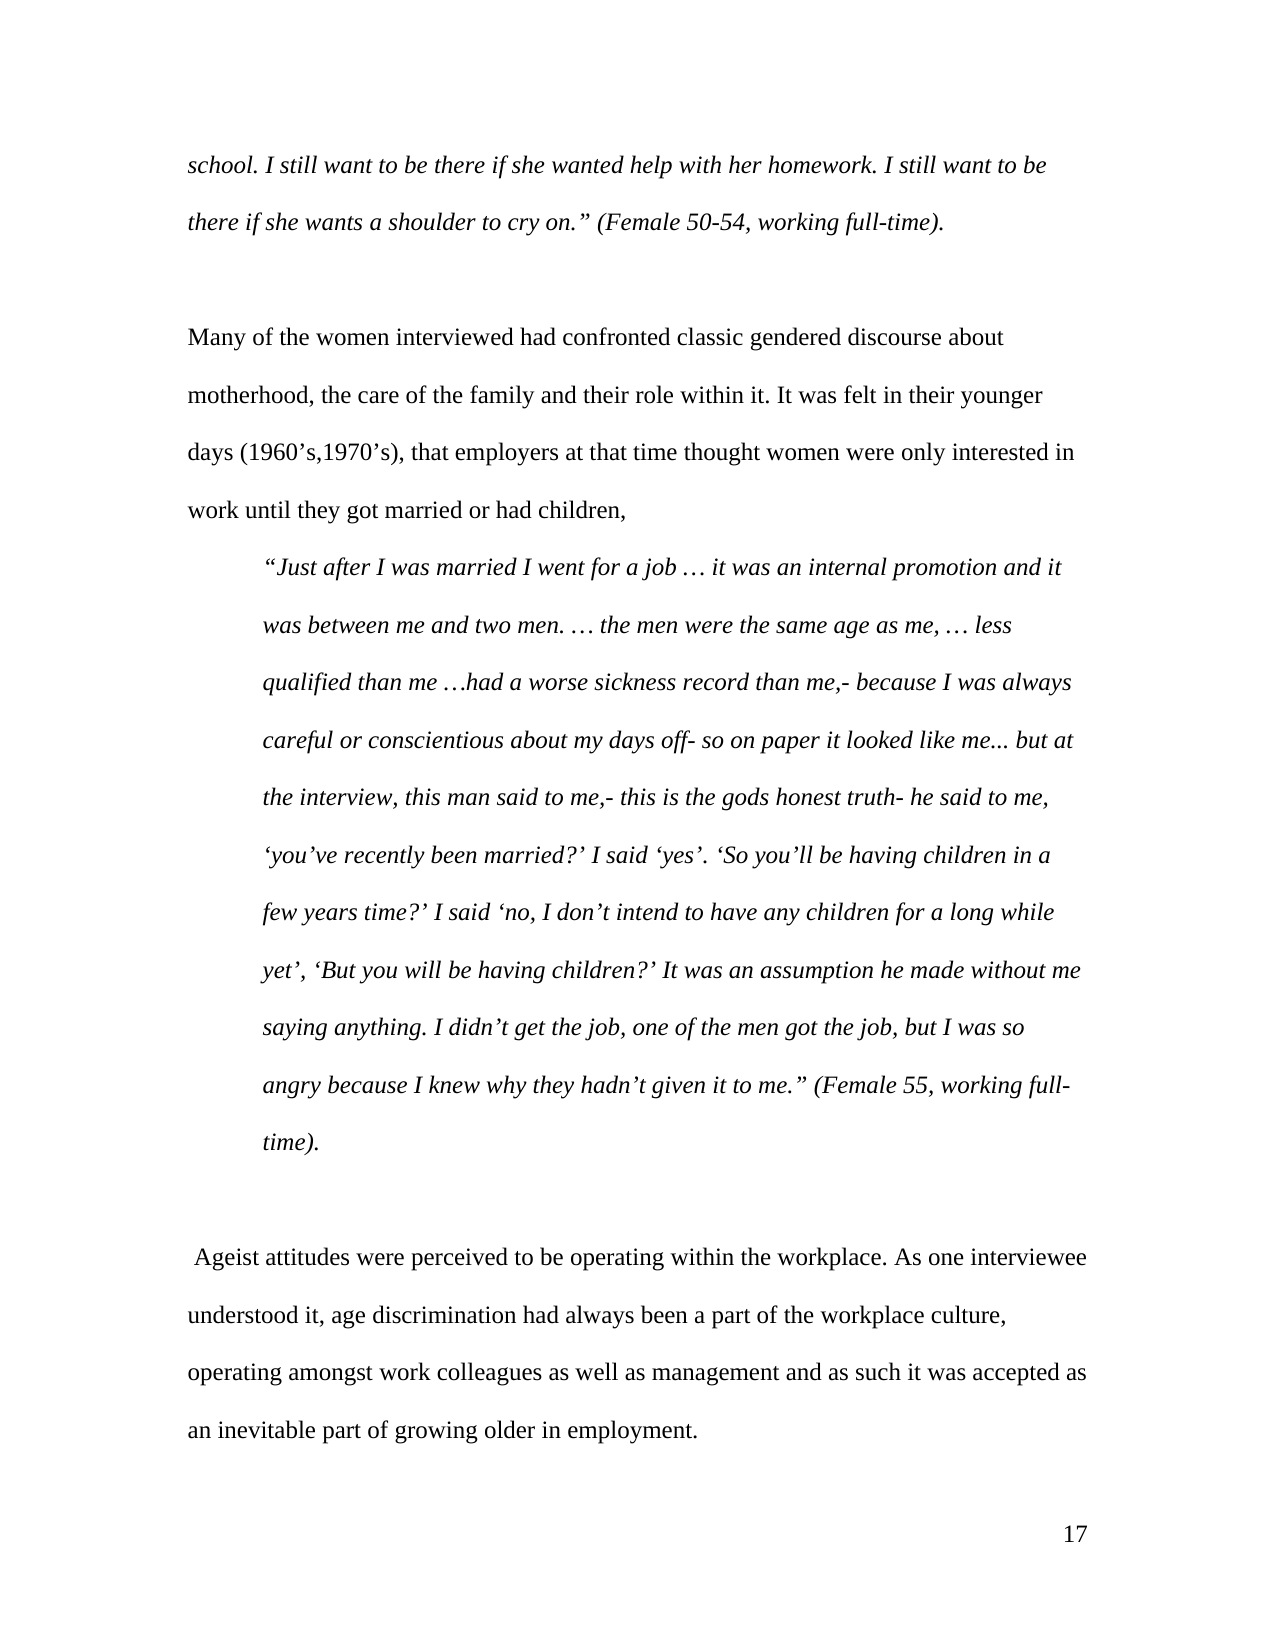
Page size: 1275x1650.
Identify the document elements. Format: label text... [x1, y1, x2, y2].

text Ageist attitudes were perceived to be operating within the workplace. As one interviewee understood it, age discrimination had always been a part of the workplace culture, operating amongst work colleagues as well as management and as such it was accepted as an inevitable part of growing older in employment. [187, 1242, 1087, 1444]
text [187, 150, 1087, 236]
text “Just after I was married I went for a job … it was an internal promotion and it was between me and two men. … the men were the same age as me, … less qualified than me …had a worse sickness record than me,- because I was always careful or conscientious about my days off- so on paper it looked like me... but at the interview, this man said to me,- this is the gods honest truth- he said to me, ‘you’ve recently been married?’ I said ‘yes’. ‘So you’ll be having children in a few years time?’ I said ‘no, I don’t intend to have any children for a long while yet’, ‘But you will be having children?’ It was an assumption he made without me saying anything. I didn’t get the job, one of the men got the job, but I was so angry because I knew why they hadn’t given it to me.” (Female 55, working full-time). [262, 552, 1087, 1156]
text Many of the women interviewed had confronted classic gendered discourse about motherhood, the care of the family and their role within it. It was felt in their younger days (1960’s,1970’s), that employers at that time thought women were only interested in work until they got married or had children, [187, 322, 1087, 524]
